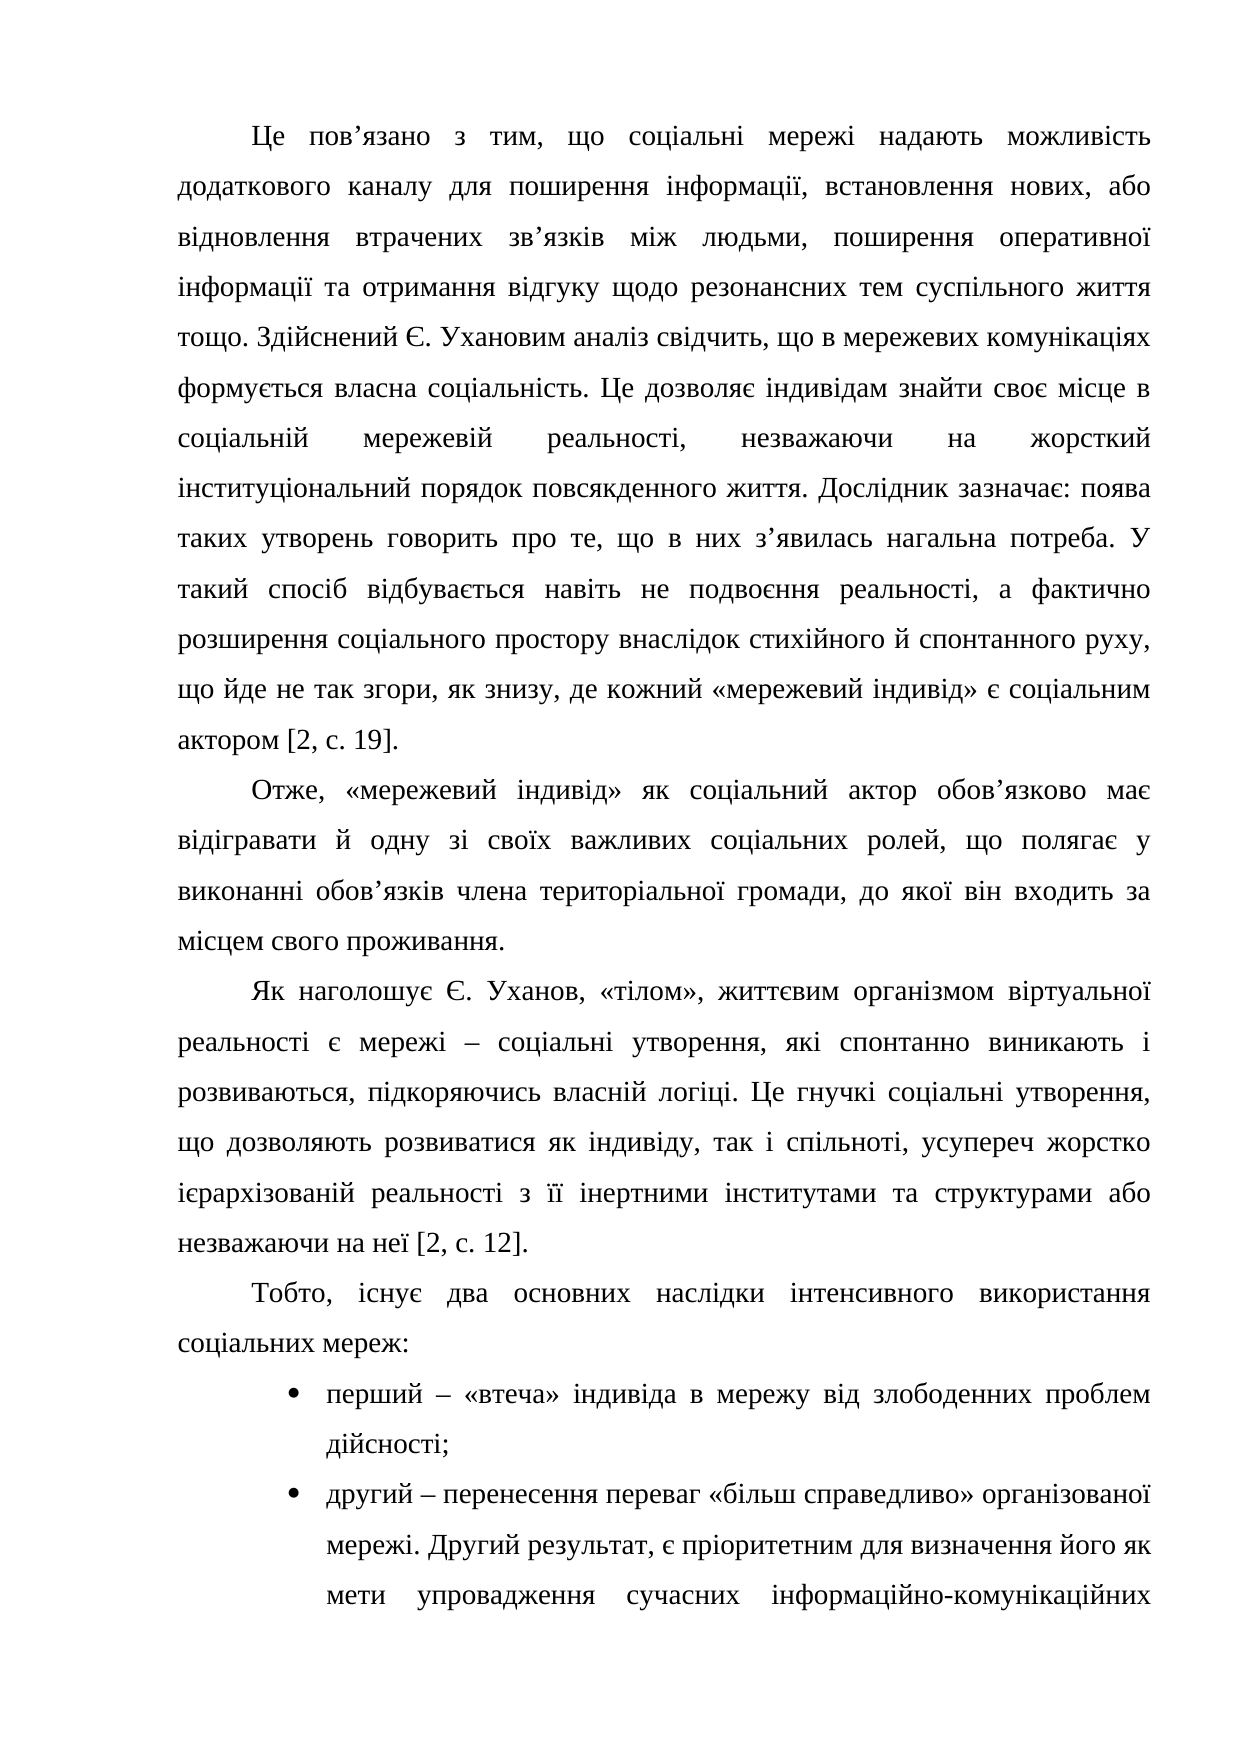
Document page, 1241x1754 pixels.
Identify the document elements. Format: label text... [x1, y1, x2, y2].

text Як наголошує Є. Уханов, «тілом», життєвим організмом віртуальної реальності є мережі – соціальні утворення, які спонтанно виникають і розвиваються, підкоряючись власній логіці. Це гнучкі соціальні утворення, що дозволяють розвиватися як індивіду, так і спільноті, усупереч жорстко ієрархізованій реальності з її інертними інститутами та структурами або незважаючи на неї [2, с. 12]. [177, 973, 1152, 1258]
text Отже, «мережевий індивід» як соціальний актор обов’язково має відігравати й одну зі своїх важливих соціальних ролей, що полягає у виконанні обов’язків члена територіальної громади, до якої він входить за місцем свого проживання. [177, 772, 1152, 957]
list перший – «втеча» індивіда в мережу від злободенних проблем дійсності; [288, 1376, 1152, 1460]
text Це пов’язано з тим, що соціальні мережі надають можливість додаткового каналу для поширення інформації, встановлення нових, або відновлення втрачених зв’язків між людьми, поширення оперативної інформації та отримання відгуку щодо резонансних тем суспільного життя тощо. Здійснений Є. Ухановим аналіз свідчить, що в мережевих комунікаціях формується власна соціальність. Це дозволяє індивідам знайти своє місце в соціальній мережевій реальності, незважаючи на жорсткий інституціональний порядок повсякденного життя. Дослідник зазначає: поява таких утворень говорить про те, що в них з’явилась нагальна потреба. У такий спосіб відбувається навіть не подвоєння реальності, а фактично розширення соціального простору внаслідок стихійного й спонтанного руху, що йде не так згори, як знизу, де кожний «мережевий індивід» є соціальним актором [2, с. 19]. [177, 118, 1152, 755]
text Тобто, існує два основних наслідки інтенсивного використання соціальних мереж: [177, 1275, 1152, 1359]
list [288, 1477, 1152, 1611]
